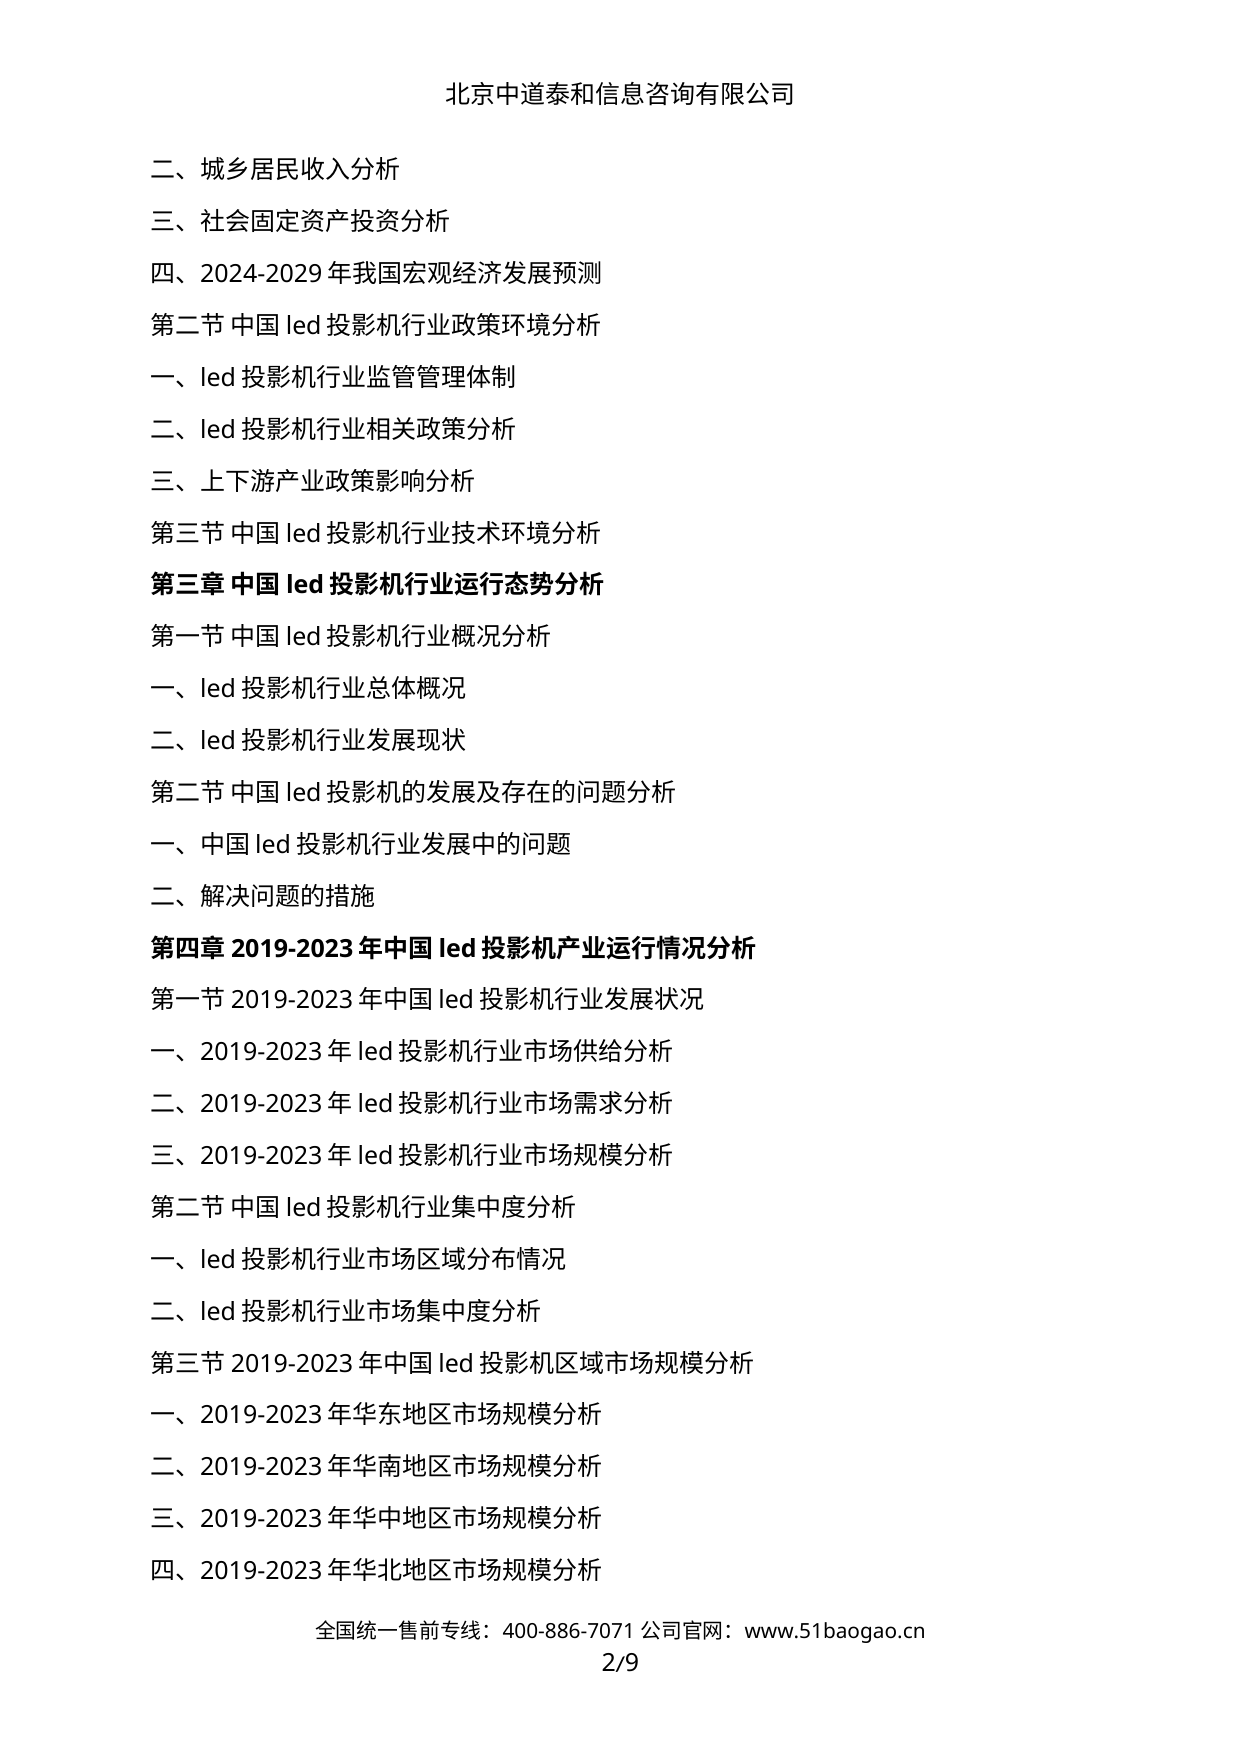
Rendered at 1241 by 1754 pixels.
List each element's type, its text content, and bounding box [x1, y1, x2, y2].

text 四、2019-2023年华北地区市场规模分析 [150, 1551, 1090, 1587]
text 第三节 2019-2023年中国led投影机区域市场规模分析 [150, 1343, 1090, 1379]
text 第三节 中国led投影机行业技术环境分析 [150, 513, 1090, 549]
text 第二节 中国led投影机行业政策环境分析 [150, 306, 1090, 342]
text 一、led投影机行业市场区域分布情况 [150, 1239, 1090, 1276]
text 二、led投影机行业市场集中度分析 [150, 1291, 1090, 1327]
text 四、2024-2029年我国宏观经济发展预测 [150, 254, 1090, 290]
text 第三章 中国led投影机行业运行态势分析 [150, 565, 1090, 601]
text 第四章 2019-2023年中国led投影机产业运行情况分析 [150, 928, 1090, 964]
text 三、上下游产业政策影响分析 [150, 461, 1090, 497]
text 二、2019-2023年华南地区市场规模分析 [150, 1447, 1090, 1483]
text 一、2019-2023年led投影机行业市场供给分析 [150, 1032, 1090, 1068]
text 二、led投影机行业相关政策分析 [150, 409, 1090, 446]
text 一、led投影机行业监管管理体制 [150, 357, 1090, 394]
text 第二节 中国led投影机的发展及存在的问题分析 [150, 772, 1090, 809]
text 二、解决问题的措施 [150, 876, 1090, 912]
text 一、led投影机行业总体概况 [150, 669, 1090, 705]
text 第一节 中国led投影机行业概况分析 [150, 617, 1090, 653]
text 二、led投影机行业发展现状 [150, 721, 1090, 757]
text 二、城乡居民收入分析 [150, 150, 1090, 186]
text 三、2019-2023年led投影机行业市场规模分析 [150, 1136, 1090, 1172]
text 一、中国led投影机行业发展中的问题 [150, 824, 1090, 861]
text 一、2019-2023年华东地区市场规模分析 [150, 1395, 1090, 1431]
text 二、2019-2023年led投影机行业市场需求分析 [150, 1084, 1090, 1120]
text 三、社会固定资产投资分析 [150, 202, 1090, 238]
text 第一节 2019-2023年中国led投影机行业发展状况 [150, 980, 1090, 1016]
text 第二节 中国led投影机行业集中度分析 [150, 1187, 1090, 1224]
text 三、2019-2023年华中地区市场规模分析 [150, 1499, 1090, 1535]
